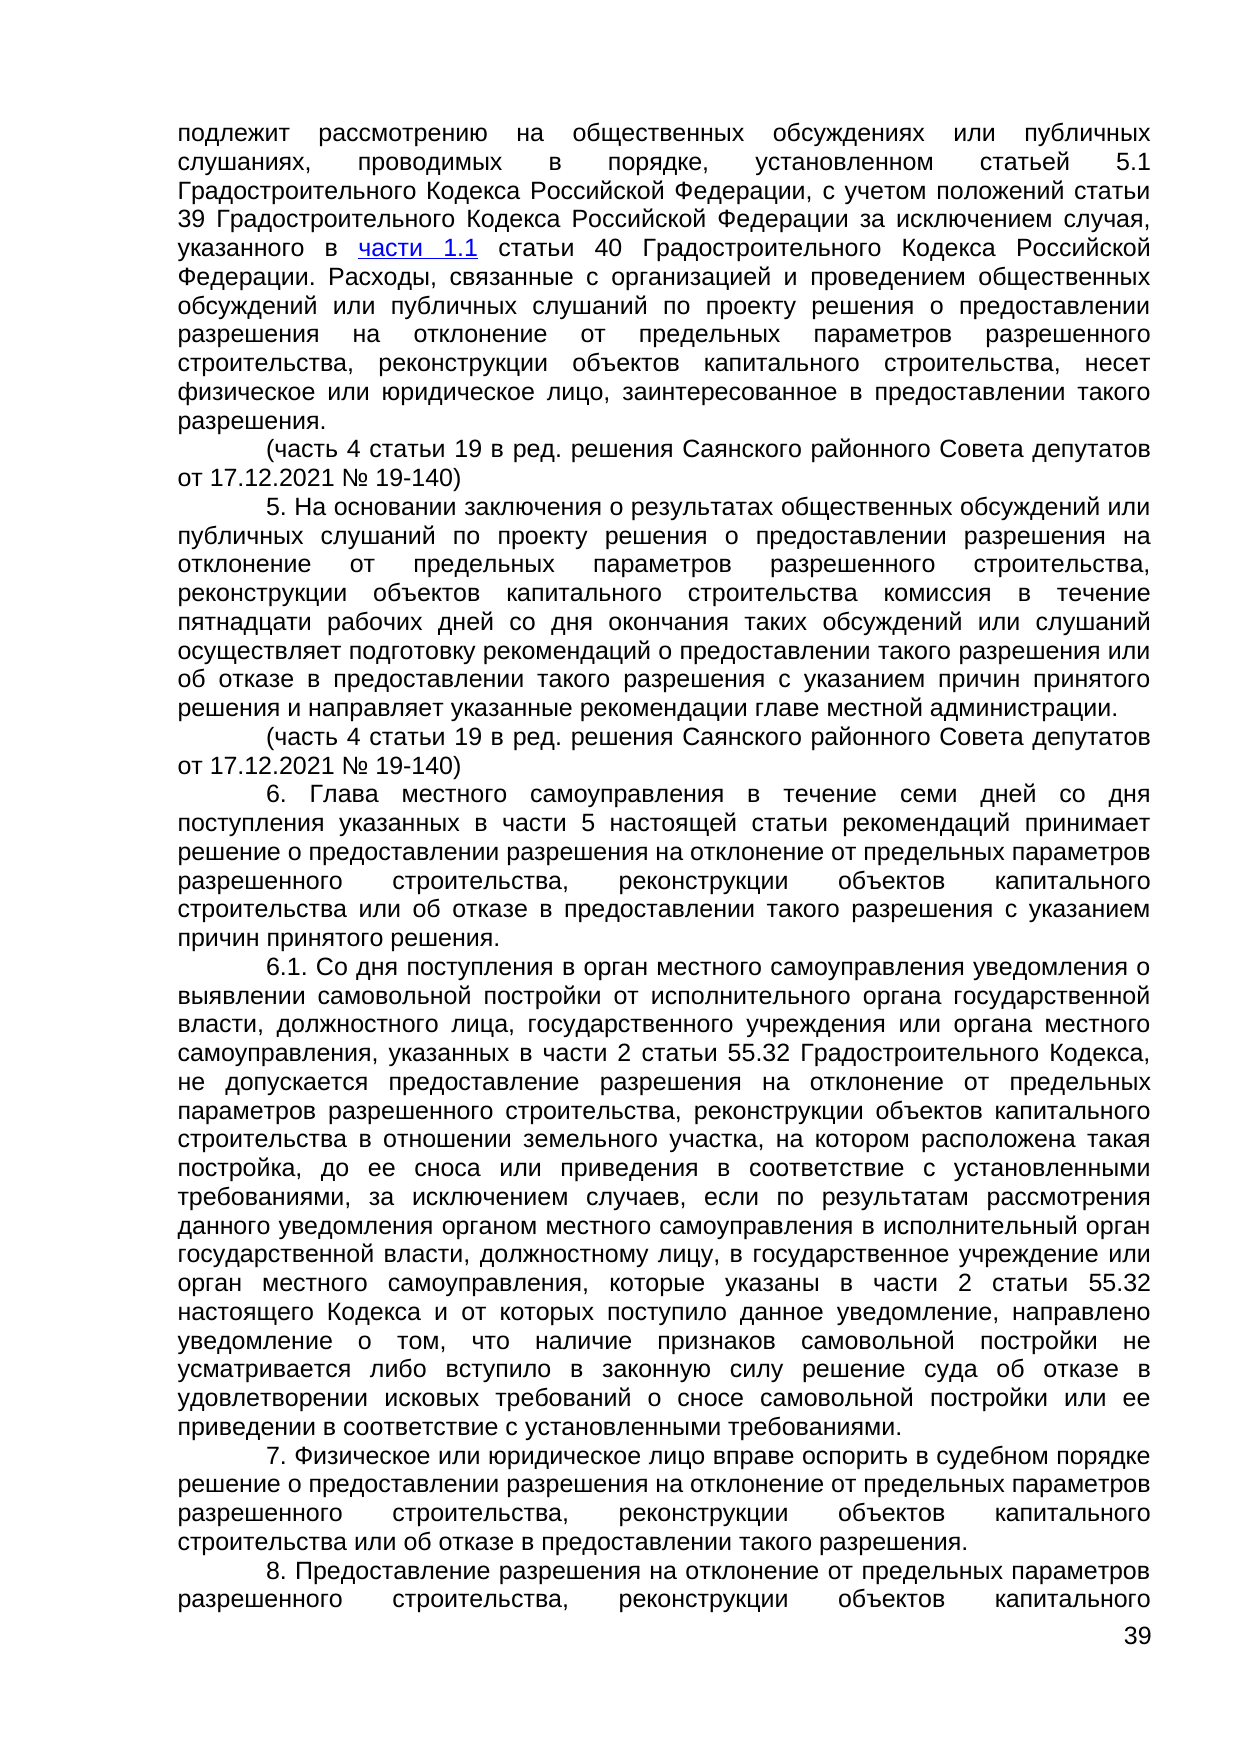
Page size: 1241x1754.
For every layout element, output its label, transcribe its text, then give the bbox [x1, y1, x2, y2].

text 5. На основании заключения о результатах общественных обсуждений или публичных слушаний по проекту решения о предоставлении разрешения на отклонение от предельных параметров разрешенного строительства, реконструкции объектов капитального строительства комиссия в течение пятнадцати рабочих дней со дня окончания таких обсуждений или слушаний осуществляет подготовку рекомендаций о предоставлении такого разрешения или об отказе в предоставлении такого разрешения с указанием причин принятого решения и направляет указанные рекомендации главе местной администрации. [177, 492, 1152, 722]
text 6.1. Со дня поступления в орган местного самоуправления уведомления о выявлении самовольной постройки от исполнительного органа государственной власти, должностного лица, государственного учреждения или органа местного самоуправления, указанных в части 2 статьи 55.32 Градостроительного Кодекса, не допускается предоставление разрешения на отклонение от предельных параметров разрешенного строительства, реконструкции объектов капитального строительства в отношении земельного участка, на котором расположена такая постройка, до ее сноса или приведения в соответствие с установленными требованиями, за исключением случаев, если по результатам рассмотрения данного уведомления органом местного самоуправления в исполнительный орган государственной власти, должностному лицу, в государственное учреждение или орган местного самоуправления, которые указаны в части 2 статьи 55.32 настоящего Кодекса и от которых поступило данное уведомление, направлено уведомление о том, что наличие признаков самовольной постройки не усматривается либо вступило в законную силу решение суда об отказе в удовлетворении исковых требований о сносе самовольной постройки или ее приведении в соответствие с установленными требованиями. [177, 952, 1152, 1441]
text 6. Глава местного самоуправления в течение семи дней со дня поступления указанных в части 5 настоящей статьи рекомендаций принимает решение о предоставлении разрешения на отклонение от предельных параметров разрешенного строительства, реконструкции объектов капитального строительства или об отказе в предоставлении такого разрешения с указанием причин принятого решения. [177, 779, 1152, 952]
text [177, 118, 1152, 434]
text (часть 4 статьи 19 в ред. решения Саянского районного Совета депутатов от 17.12.2021 № 19-140) [177, 722, 1152, 779]
text (часть 4 статьи 19 в ред. решения Саянского районного Совета депутатов от 17.12.2021 № 19-140) [177, 434, 1152, 492]
text 7. Физическое или юридическое лицо вправе оспорить в судебном порядке решение о предоставлении разрешения на отклонение от предельных параметров разрешенного строительства, реконструкции объектов капитального строительства или об отказе в предоставлении такого разрешения. [177, 1441, 1152, 1556]
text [177, 1556, 1152, 1613]
